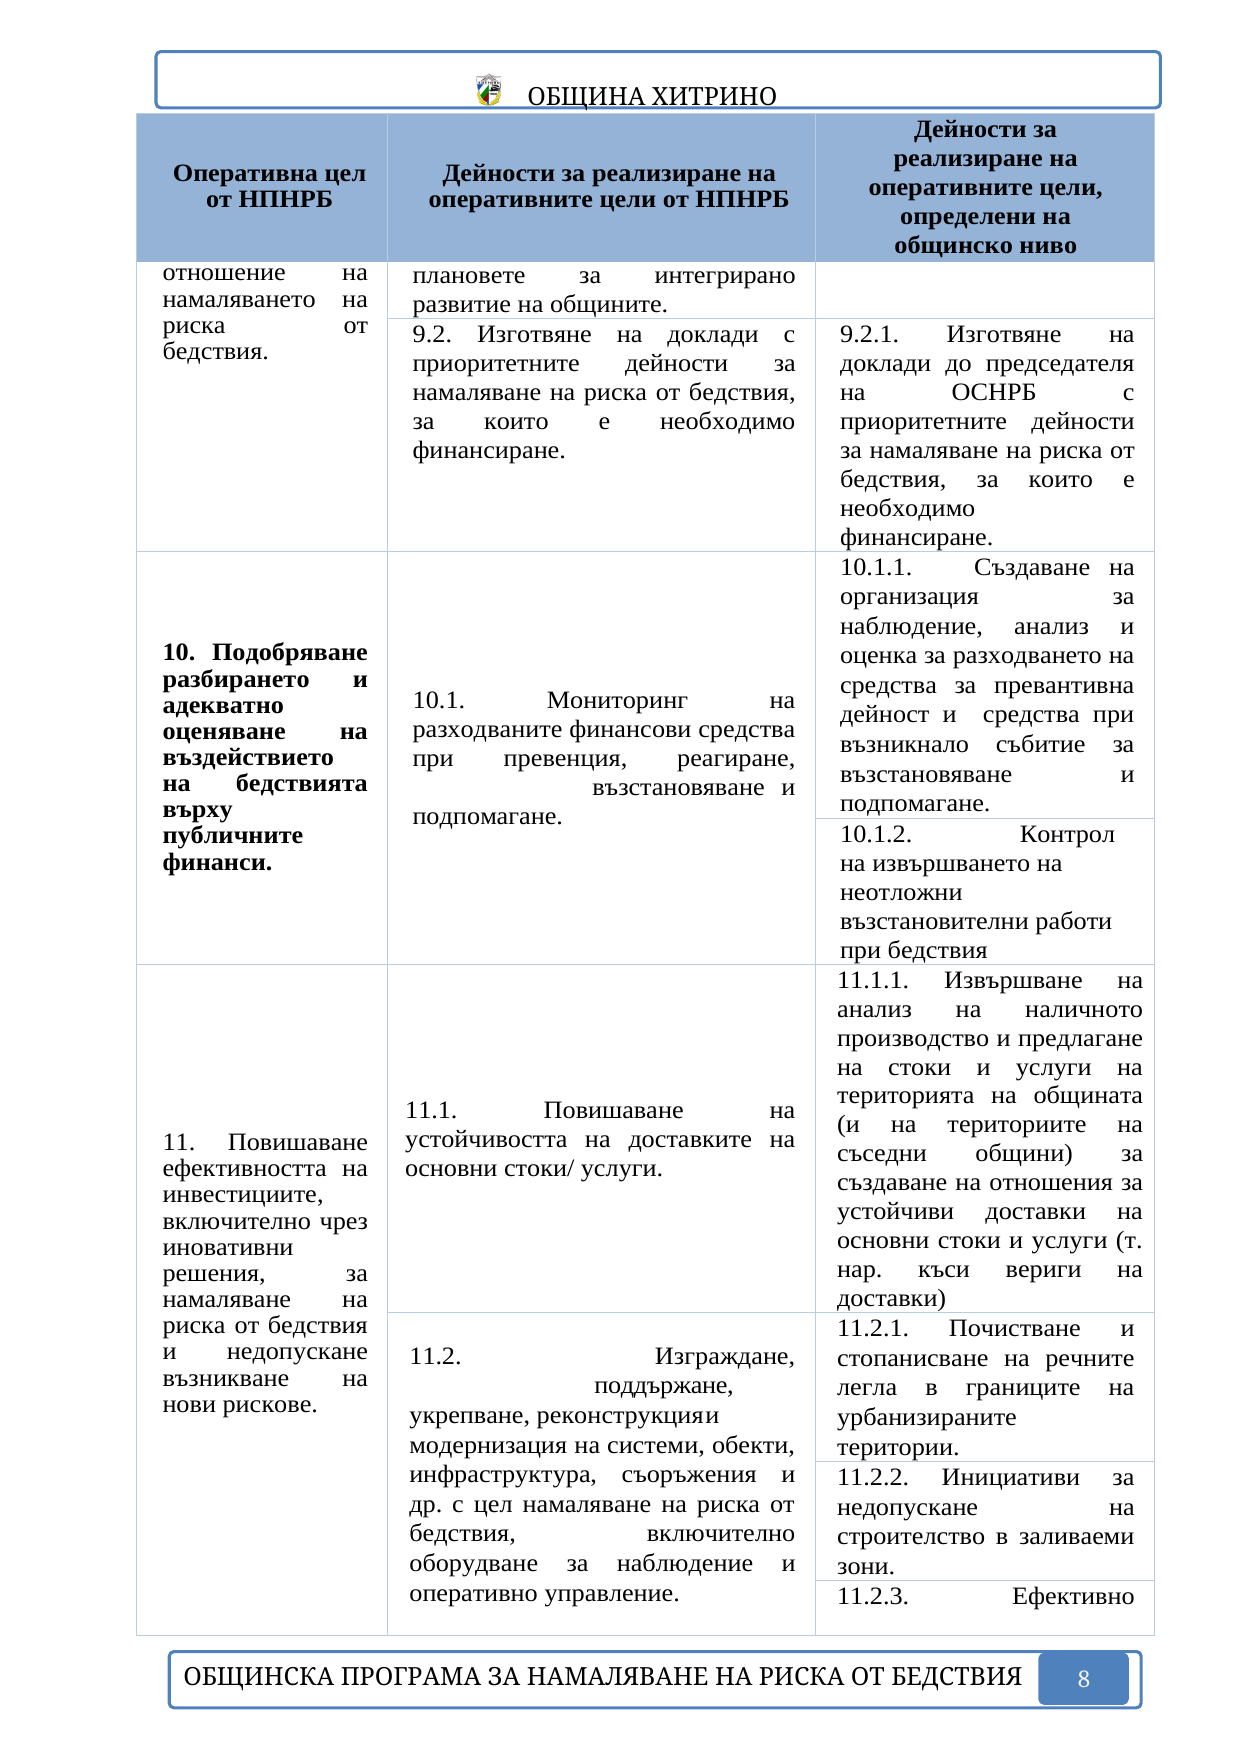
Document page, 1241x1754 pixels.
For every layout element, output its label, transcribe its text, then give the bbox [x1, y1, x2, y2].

table_header Дейности за реализиране на оперативните цели, определени на общинско ниво [816, 114, 1154, 259]
table_cell 11. Повишаване ефективността на инвестициите, включително чрез иновативни решения, за намаляване на риска от бедствия и недопускане възникване на нови рискове. [137, 965, 387, 1635]
table_cell 11.2. Изграждане, поддържане, укрепване, реконструкция и модернизация на системи, обекти, инфраструктура, съоръжения и др. с цел намаляване на риска от бедствия, включително оборудване за наблюдение и оперативно управление. [388, 1313, 815, 1635]
table_cell 10. Подобряване разбирането и адекватно оценяване на въздействието на бедствията върху публичните финанси. [137, 552, 387, 964]
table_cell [816, 1581, 1154, 1635]
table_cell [816, 262, 1154, 318]
table_cell 11.2.1. Почистване и стопанисване на речните легла в границите на урбанизираните територии. [816, 1313, 1154, 1461]
table_header Дейности за реализиране на оперативните цели от НПНРБ [388, 114, 815, 259]
table_cell 9.2.1. Изготвяне на доклади до председателя на ОСНРБ с приоритетните дейности за намаляване на риска от бедствия, за които е необходимо финансиране. [816, 319, 1154, 551]
table_cell 10.1. Мониторинг на разходваните финансови средства при превенция, реагиране, възстановяване и подпомагане. [388, 552, 815, 964]
table_cell 11.2.2. Инициативи за недопускане на строителство в заливаеми зони. [816, 1462, 1154, 1580]
table_cell 9.2. Изготвяне на доклади с приоритетните дейности за намаляване на риска от бедствия, за които е необходимо финансиране. [388, 319, 815, 551]
picture [476, 73, 502, 106]
table_cell 10.1.1. Създаване на организация за наблюдение, анализ и оценка за разходването на средства за превантивна дейност и средства при възникнало събитие за възстановяване и подпомагане. [816, 552, 1154, 818]
table_header Оперативна цел от НПНРБ [137, 114, 387, 259]
table_cell 10.1.2. Контрол на извършването на неотложни възстановителни работи при бедствия [816, 819, 1154, 964]
table_cell 11.1.1. Извършване на анализ на наличното производство и предлагане на стоки и услуги на територията на общината (и на териториите на съседни общини) за създаване на отношения за устойчиви доставки на основни стоки и услуги (т. нар. къси вериги на доставки) [816, 965, 1154, 1312]
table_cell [388, 262, 815, 318]
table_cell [137, 262, 387, 551]
table_cell 11.1. Повишаване на устойчивостта на доставките на основни стоки/ услуги. [388, 965, 815, 1312]
